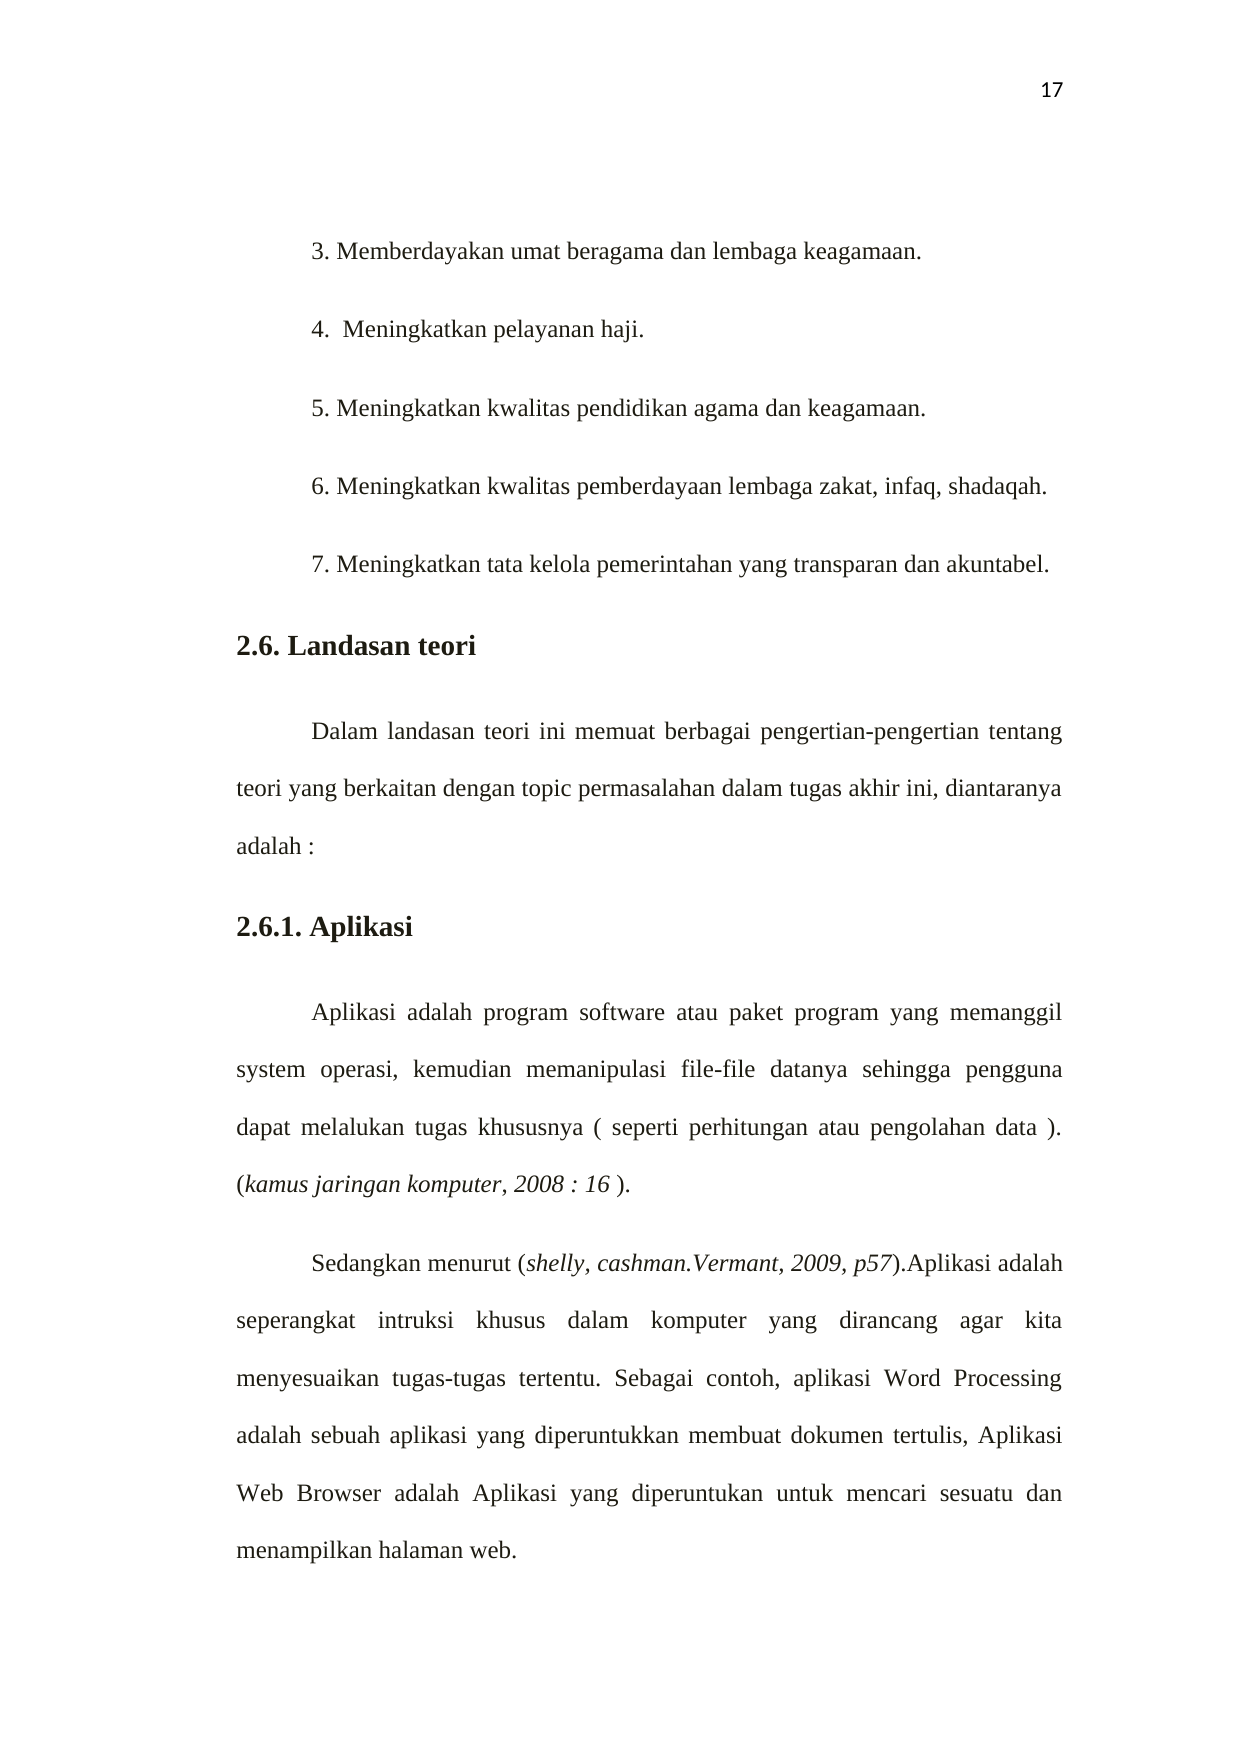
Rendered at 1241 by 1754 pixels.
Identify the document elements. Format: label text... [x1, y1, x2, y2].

text 2.6.1. Aplikasi [236, 909, 1063, 943]
text Sedangkan menurut (shelly, cashman.Vermant, 2009, p57).Aplikasi adalah seperangkat intruksi khusus dalam komputer yang dirancang agar kita menyesuaikan tugas-tugas tertentu. Sebagai contoh, aplikasi Word Processing adalah sebuah aplikasi yang diperuntukkan membuat dokumen tertulis, Aplikasi Web Browser adalah Aplikasi yang diperuntukan untuk mencari sesuatu dan menampilkan halaman web. [236, 1248, 1063, 1564]
text Dalam landasan teori ini memuat berbagai pengertian-pengertian tentang teori yang berkaitan dengan topic permasalahan dalam tugas akhir ini, diantaranya adalah : [236, 716, 1063, 859]
text 3. Memberdayakan umat beragama dan lembaga keagamaan. [310, 236, 1063, 265]
text Aplikasi adalah program software atau paket program yang memanggil system operasi, kemudian memanipulasi file-file datanya sehingga pengguna dapat melalukan tugas khususnya ( seperti perhitungan atau pengolahan data ). (kamus jaringan komputer, 2008 : 16 ). [236, 997, 1063, 1198]
text 2.6. Landasan teori [236, 628, 1063, 661]
text 6. Meningkatkan kwalitas pemberdayaan lembaga zakat, infaq, shadaqah. [310, 471, 1063, 500]
text 4. Meningkatkan pelayanan haji. [310, 314, 1063, 343]
text 5. Meningkatkan kwalitas pendidikan agama dan keagamaan. [310, 393, 1063, 422]
text 7. Meningkatkan tata kelola pemerintahan yang transparan dan akuntabel. [310, 549, 1063, 578]
